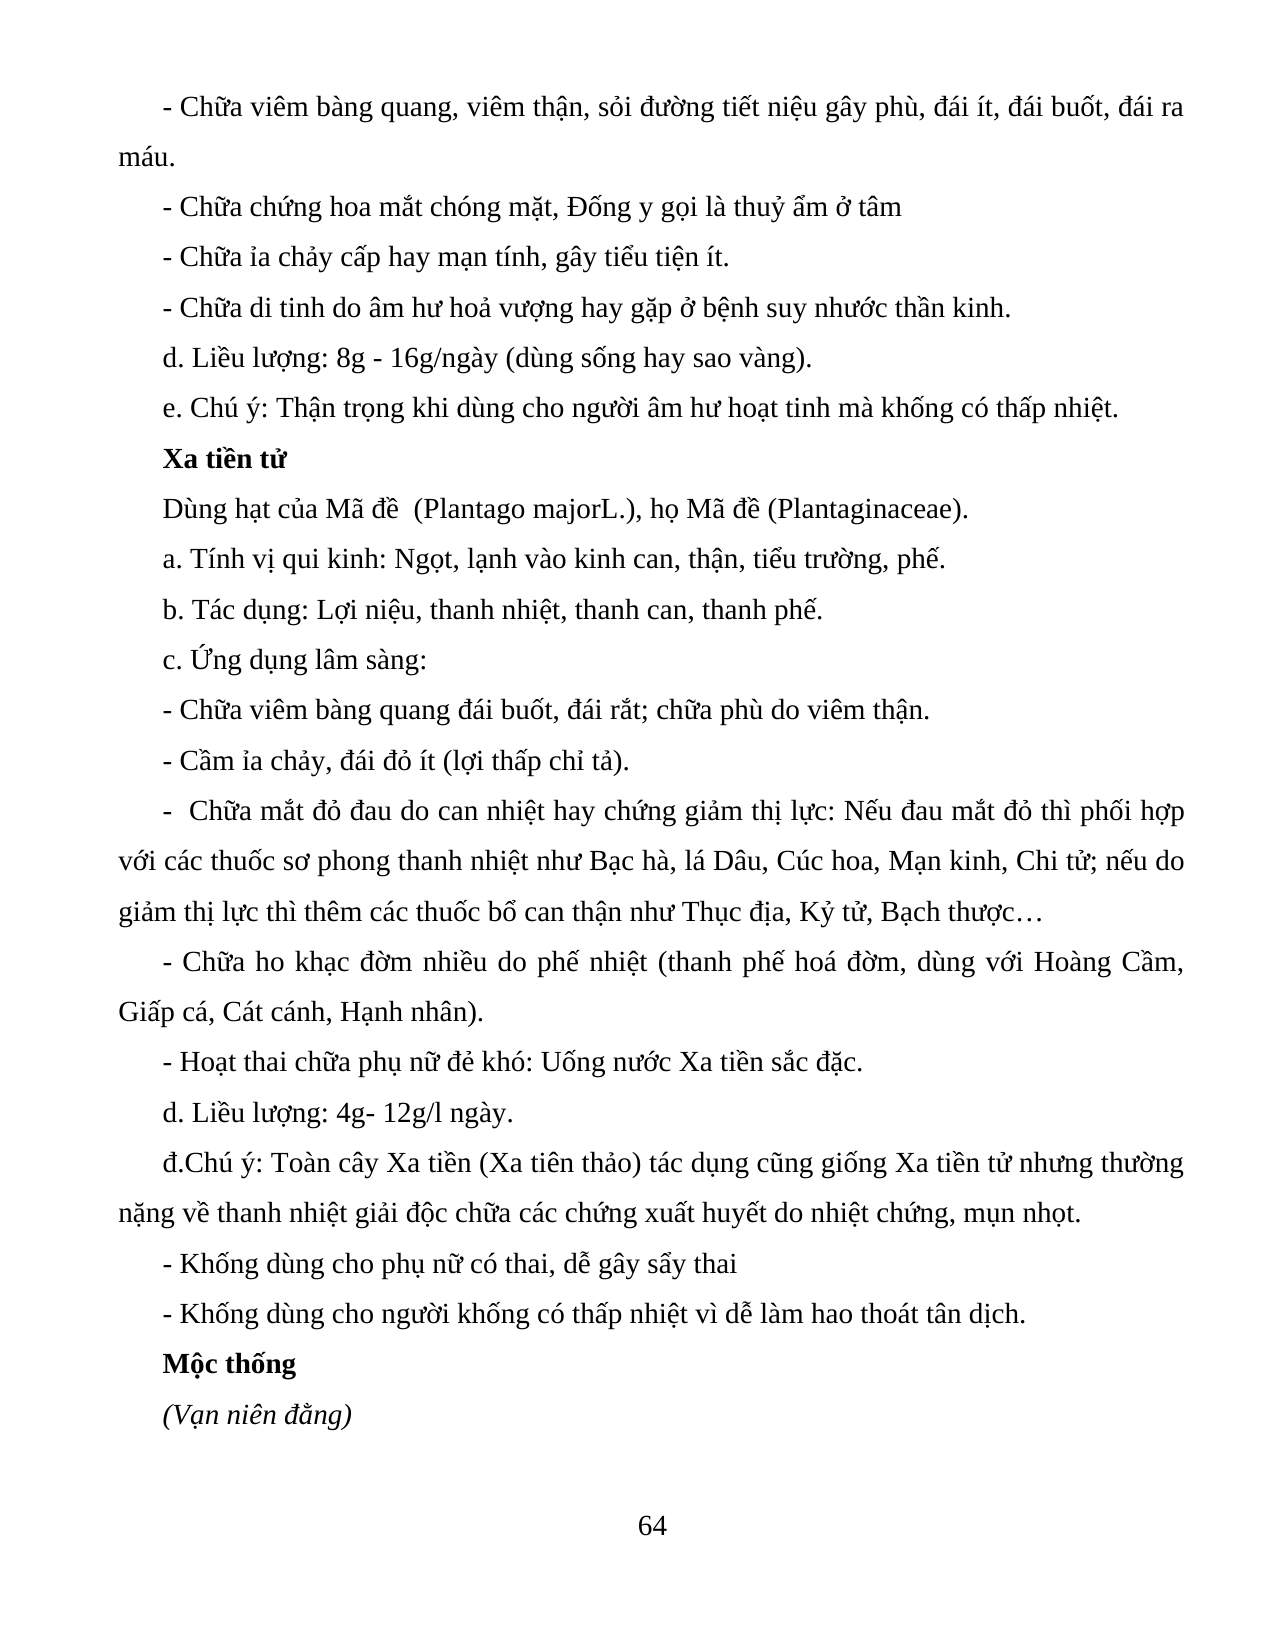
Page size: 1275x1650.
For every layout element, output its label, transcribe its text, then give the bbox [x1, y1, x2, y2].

text - Chữa viêm bàng quang, viêm thận, sỏi đường tiết niệu gây phù, đái ít, đái buốt, đái ra máu. [118, 89, 1186, 172]
text Dùng hạt của Mã đề (Plantago majorL.), họ Mã đề (Plantaginaceae). [118, 491, 1186, 525]
text e. Chú ý: Thận trọng khi dùng cho người âm hư hoạt tinh mà khống có thấp nhiệt. [118, 391, 1186, 424]
text c. Ứng dụng lâm sàng: [118, 642, 1186, 676]
text - Chữa di tinh do âm hư hoả vượng hay gặp ở bệnh suy nhước thần kinh. [118, 290, 1186, 323]
text b. Tác dụng: Lợi niệu, thanh nhiệt, thanh can, thanh phế. [118, 592, 1186, 625]
text Xa tiền tử [118, 441, 1186, 474]
text d. Liều lượng: 8g - 16g/ngày (dùng sống hay sao vàng). [118, 340, 1186, 374]
text - Chữa mắt đỏ đau do can nhiệt hay chứng giảm thị lực: Nếu đau mắt đỏ thì phối hợp với các thuốc sơ phong thanh nhiệt như Bạc hà, lá Dâu, Cúc hoa, Mạn kinh, Chi tử; nếu do giảm thị lực thì thêm các thuốc bổ can thận như Thục địa, Kỷ tử, Bạch thược… [118, 793, 1186, 927]
text - Chữa viêm bàng quang đái buốt, đái rắt; chữa phù do viêm thận. [118, 692, 1186, 726]
text d. Liều lượng: 4g- 12g/l ngày. [118, 1095, 1186, 1128]
text - Khống dùng cho phụ nữ có thai, dễ gây sẩy thai [118, 1246, 1186, 1279]
text - Chữa ho khạc đờm nhiều do phế nhiệt (thanh phế hoá đờm, dùng với Hoàng Cầm, Giấp cá, Cát cánh, Hạnh nhân). [118, 944, 1186, 1028]
text - Khống dùng cho người khống có thấp nhiệt vì dễ làm hao thoát tân dịch. [118, 1296, 1186, 1330]
text - Hoạt thai chữa phụ nữ đẻ khó: Uống nước Xa tiền sắc đặc. [118, 1044, 1186, 1078]
text - Chữa chứng hoa mắt chóng mặt, Đống y gọi là thuỷ ẩm ở tâm [118, 189, 1186, 223]
text Mộc thống [118, 1346, 1186, 1380]
text - Chữa ỉa chảy cấp hay mạn tính, gây tiểu tiện ít. [118, 239, 1186, 273]
text - Cầm ỉa chảy, đái đỏ ít (lợi thấp chỉ tả). [118, 743, 1186, 776]
text (Vạn niên đằng) [118, 1397, 1186, 1430]
text a. Tính vị qui kinh: Ngọt, lạnh vào kinh can, thận, tiểu trường, phế. [118, 541, 1186, 575]
text đ.Chú ý: Toàn cây Xa tiền (Xa tiên thảo) tác dụng cũng giống Xa tiền tử nhưng thường nặng về thanh nhiệt giải độc chữa các chứng xuất huyết do nhiệt chứng, mụn nhọt. [118, 1145, 1186, 1229]
